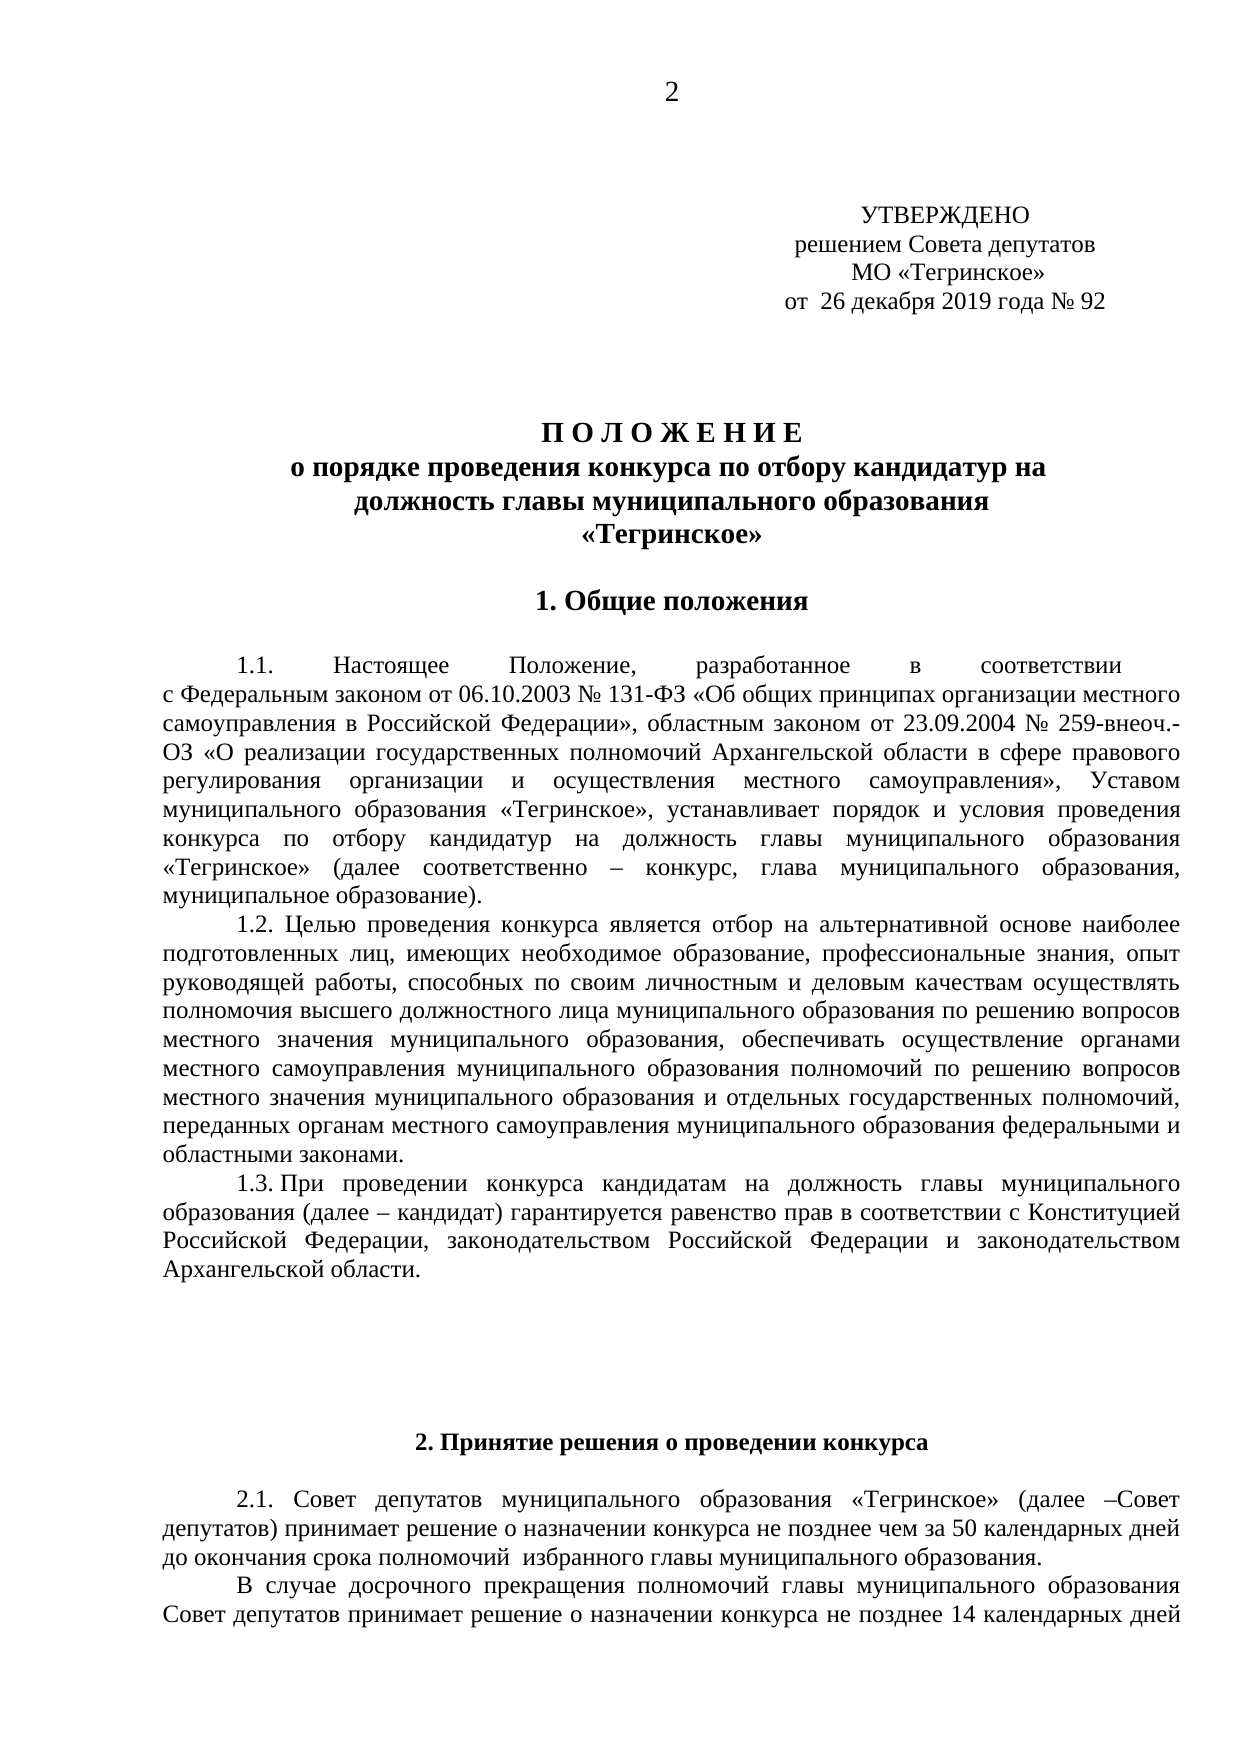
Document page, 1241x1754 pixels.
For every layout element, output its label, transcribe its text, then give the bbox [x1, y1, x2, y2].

text решением Совета депутатов [709, 229, 1181, 257]
text УТВЕРЖДЕНО [709, 200, 1181, 229]
text 1.2. Целью проведения конкурса является отбор на альтернативной основе наиболее подготовленных лиц, имеющих необходимое образование, профессиональные знания, опыт руководящей работы, способных по своим личностным и деловым качествам осуществлять полномочия высшего должностного лица муниципального образования по решению вопросов местного значения муниципального образования, обеспечивать осуществление органами местного самоуправления муниципального образования полномочий по решению вопросов местного значения муниципального образования и отдельных государственных полномочий, переданных органам местного самоуправления муниципального образования федеральными и областными законами. [162, 909, 1181, 1168]
text 1.3. При проведении конкурса кандидатам на должность главы муниципального образования (далее – кандидат) гарантируется равенство прав в соответствии с Конституцией Российской Федерации, законодательством Российской Федерации и законодательством Архангельской области. [162, 1168, 1181, 1283]
text 2. Принятие решения о проведении конкурса [162, 1427, 1181, 1455]
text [162, 1570, 1181, 1628]
text о порядке проведения конкурса по отбору кандидатур на должность главы муниципального образования [162, 449, 1181, 516]
text 1.1. Настоящее Положение, разработанное в соответствии с Федеральным законом от 06.10.2003 № 131-ФЗ «Об общих принципах организации местного самоуправления в Российской Федерации», областным законом от 23.09.2004 № 259-внеоч.-ОЗ «О реализации государственных полномочий Архангельской области в сфере правового регулирования организации и осуществления местного самоуправления», Уставом муниципального образования «Тегринское», устанавливает порядок и условия проведения конкурса по отбору кандидатур на должность главы муниципального образования «Тегринское» (далее соответственно – конкурс, глава муниципального образования, муниципальное образование). [162, 650, 1181, 909]
text 2.1. Совет депутатов муниципального образования «Тегринское» (далее –Совет депутатов) принимает решение о назначении конкурса не позднее чем за 50 календарных дней до окончания срока полномочий избранного главы муниципального образования. [162, 1484, 1181, 1570]
text «Тегринское» [162, 516, 1181, 550]
text МО «Тегринское» [709, 257, 1181, 286]
text П О Л О Ж Е Н И Е [162, 416, 1181, 449]
text от 26 декабря 2019 года № 92 [709, 286, 1181, 315]
text 1. Общие положения [162, 583, 1181, 617]
